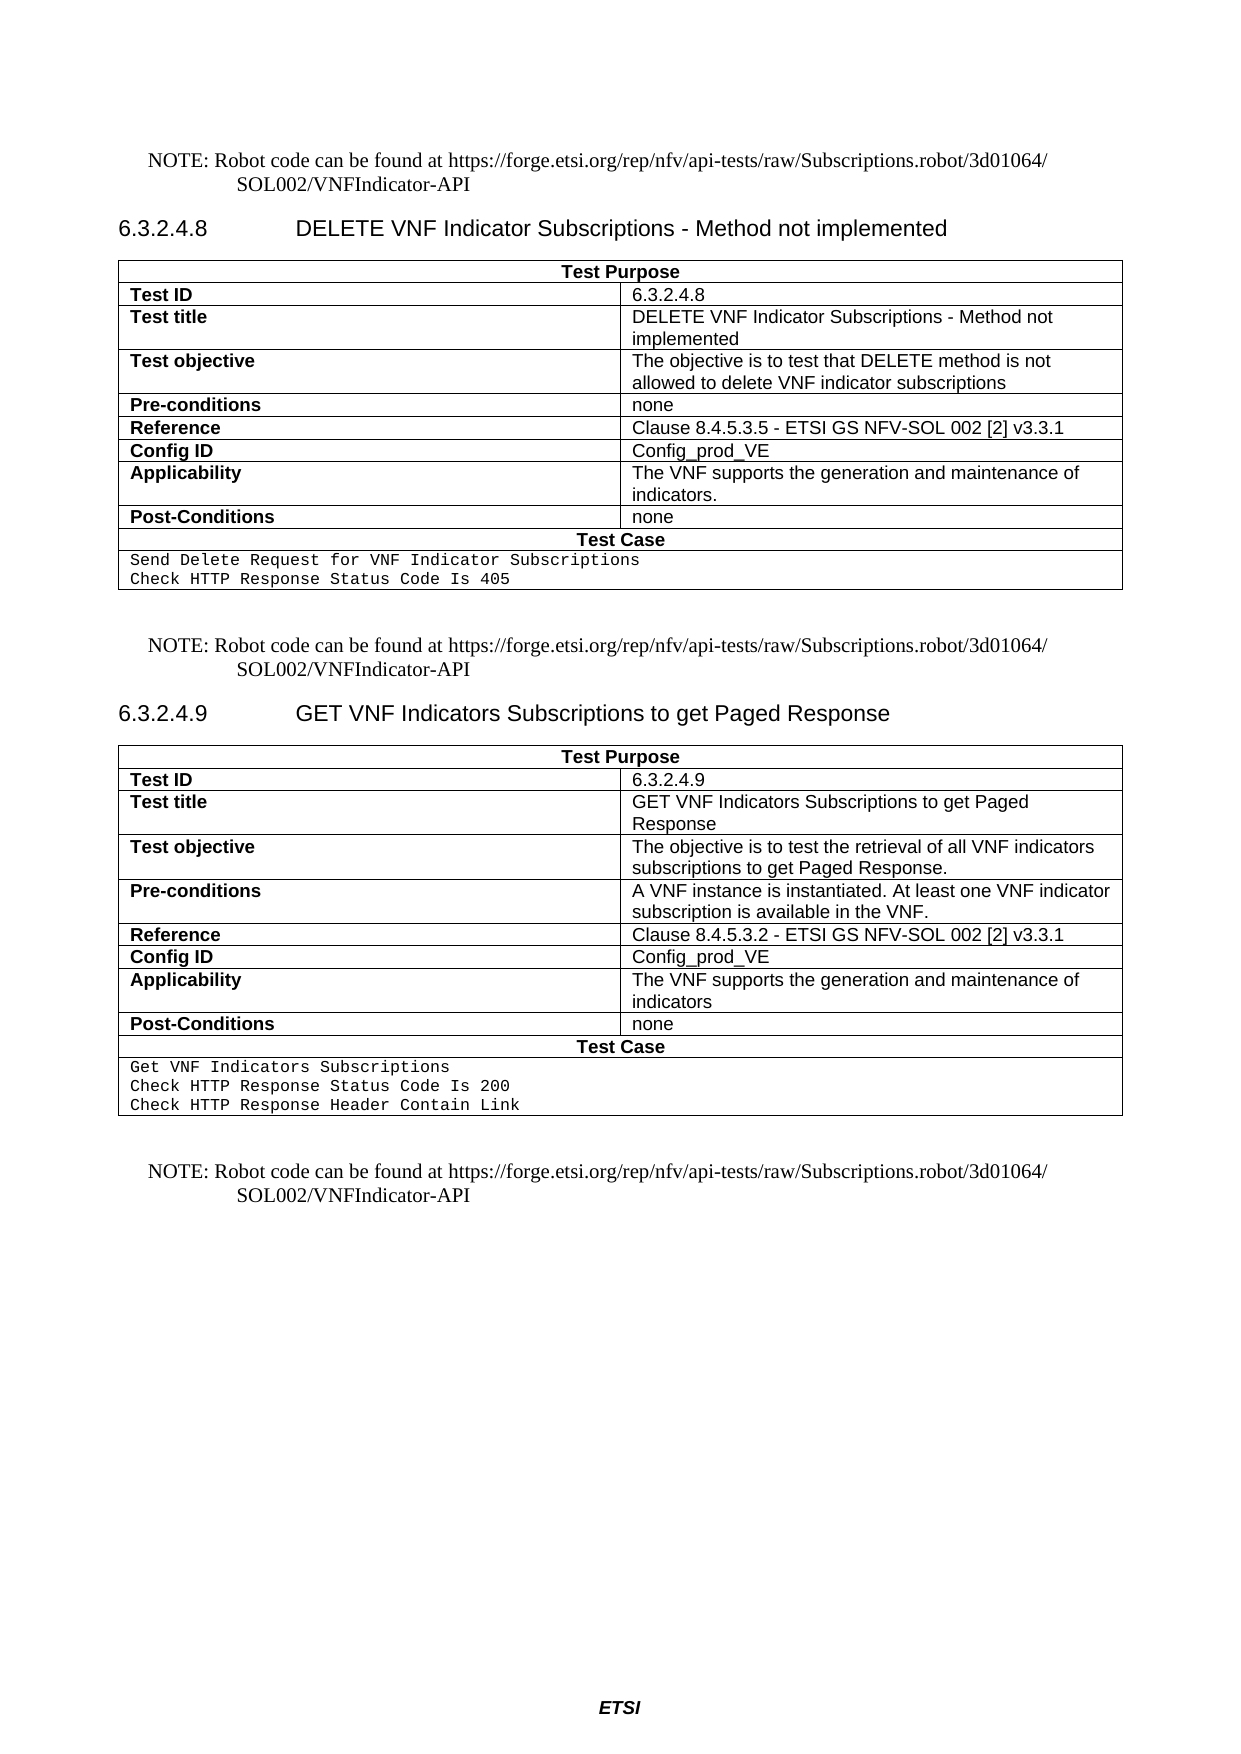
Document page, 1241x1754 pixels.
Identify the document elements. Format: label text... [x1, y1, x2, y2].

table_cell Applicability [119, 969, 620, 1012]
table_cell Pre-conditions [119, 880, 620, 923]
table_cell Config ID [119, 946, 620, 968]
table_cell Test Case [119, 529, 1122, 550]
subtitle 6.3.2.4.9 GET VNF Indicators Subscriptions to get Paged Response [118, 700, 1122, 726]
table_cell none [621, 506, 1122, 528]
table_cell Config_prod_VE [621, 946, 1122, 968]
text NOTE: Robot code can be found at https://forge.etsi.org/rep/nfv/api-tests/raw/Subscriptions.robot/3d01064/SOL002/VNFIndicator-API [148, 1159, 1122, 1207]
table_cell GET VNF Indicators Subscriptions to get Paged Response [621, 791, 1122, 834]
table_cell Post-Conditions [119, 506, 620, 528]
table_cell none [621, 394, 1122, 416]
table_cell Clause 8.4.5.3.5 - ETSI GS NFV-SOL 002 [2] v3.3.1 [621, 417, 1122, 438]
table_header Test Purpose [119, 746, 1122, 768]
table_cell The VNF supports the generation and maintenance of indicators. [621, 462, 1122, 505]
table_cell 6.3.2.4.8 [621, 283, 1122, 305]
table_cell A VNF instance is instantiated. At least one VNF indicator subscription is available in the VNF. [621, 880, 1122, 923]
table_cell Clause 8.4.5.3.2 - ETSI GS NFV-SOL 002 [2] v3.3.1 [621, 924, 1122, 945]
table_cell Pre-conditions [119, 394, 620, 416]
table_cell Post-Conditions [119, 1013, 620, 1035]
table_cell Config ID [119, 440, 620, 461]
table_cell The VNF supports the generation and maintenance of indicators [621, 969, 1122, 1012]
table_cell The objective is to test that DELETE method is not allowed to delete VNF indicator subscriptions [621, 350, 1122, 393]
table_cell Reference [119, 417, 620, 438]
table_cell Applicability [119, 462, 620, 505]
table_cell Send Delete Request for VNF Indicator Subscriptions Check HTTP Response Status Code Is 405 [119, 551, 1122, 589]
table_cell Test ID [119, 283, 620, 305]
table_cell none [621, 1013, 1122, 1035]
table_cell 6.3.2.4.9 [621, 769, 1122, 790]
subtitle 6.3.2.4.8 DELETE VNF Indicator Subscriptions - Method not implemented [118, 214, 1122, 241]
table_cell Reference [119, 924, 620, 945]
table_cell DELETE VNF Indicator Subscriptions - Method not implemented [621, 306, 1122, 349]
text NOTE: Robot code can be found at https://forge.etsi.org/rep/nfv/api-tests/raw/Subscriptions.robot/3d01064/SOL002/VNFIndicator-API [148, 633, 1122, 681]
table_header Test Purpose [119, 261, 1122, 282]
table_cell Get VNF Indicators Subscriptions Check HTTP Response Status Code Is 200 Check HTTP Response Header Contain Link [119, 1058, 1122, 1115]
table_cell Test title [119, 791, 620, 834]
table_cell The objective is to test the retrieval of all VNF indicators subscriptions to get Paged Response. [621, 835, 1122, 878]
table_cell Config_prod_VE [621, 440, 1122, 461]
text NOTE: Robot code can be found at https://forge.etsi.org/rep/nfv/api-tests/raw/Subscriptions.robot/3d01064/SOL002/VNFIndicator-API [148, 148, 1122, 196]
table_cell Test objective [119, 350, 620, 393]
table_cell Test ID [119, 769, 620, 790]
table_cell Test title [119, 306, 620, 349]
table_cell Test objective [119, 835, 620, 878]
table_cell Test Case [119, 1036, 1122, 1057]
